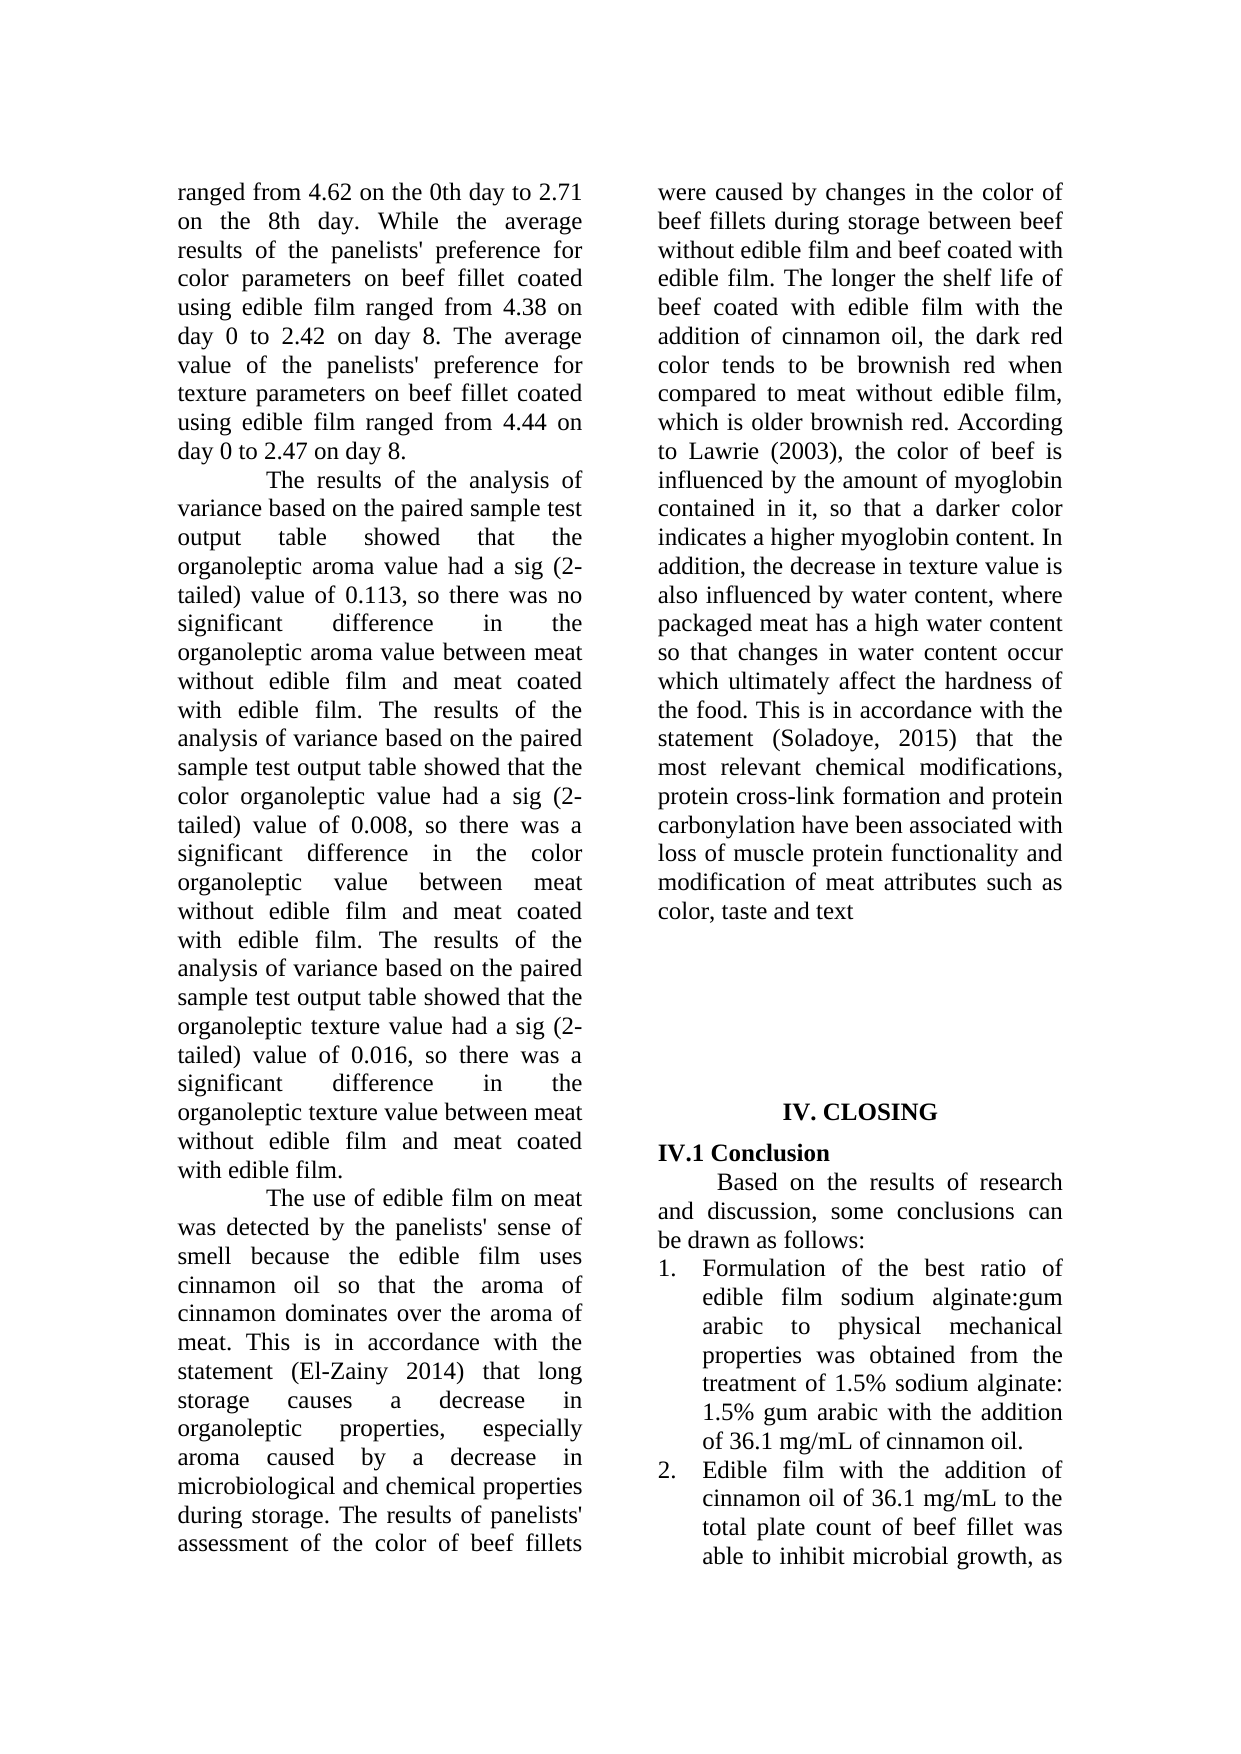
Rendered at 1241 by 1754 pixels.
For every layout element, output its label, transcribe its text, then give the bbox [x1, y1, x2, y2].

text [177, 177, 583, 465]
text The use of edible film on meat was detected by the panelists' sense of smell because the edible film uses cinnamon oil so that the aroma of cinnamon dominates over the aroma of meat. This is in accordance with the statement (El-Zainy 2014) that long storage causes a decrease in organoleptic properties, especially aroma caused by a decrease in microbiological and chemical properties during storage. The results of panelists' assessment of the color of beef fillets were caused by changes in the color of beef fillets during storage between beef without edible film and beef coated with edible film. The longer the shelf life of beef coated with edible film with the addition of cinnamon oil, the dark red color tends to be brownish red when compared to meat without edible film, which is older brownish red. According to Lawrie (2003), the color of beef is influenced by the amount of myoglobin contained in it, so that a darker color indicates a higher myoglobin content. In addition, the decrease in texture value is also influenced by water content, where packaged meat has a high water content so that changes in water content occur which ultimately affect the hardness of the food. This is in accordance with the statement (Soladoye, 2015) that the most relevant chemical modifications, protein cross-link formation and protein carbonylation have been associated with loss of muscle protein functionality and modification of meat attributes such as color, taste and text [658, 177, 1063, 925]
text IV. CLOSING [658, 1097, 1063, 1126]
text Based on the results of research and discussion, some conclusions can be drawn as follows: [658, 1167, 1063, 1253]
text The results of the analysis of variance based on the paired sample test output table showed that the organoleptic aroma value had a sig (2-tailed) value of 0.113, so there was no significant difference in the organoleptic aroma value between meat without edible film and meat coated with edible film. The results of the analysis of variance based on the paired sample test output table showed that the color organoleptic value had a sig (2-tailed) value of 0.008, so there was a significant difference in the color organoleptic value between meat without edible film and meat coated with edible film. The results of the analysis of variance based on the paired sample test output table showed that the organoleptic texture value had a sig (2-tailed) value of 0.016, so there was a significant difference in the organoleptic texture value between meat without edible film and meat coated with edible film. [177, 465, 583, 1183]
text The use of edible film on meat was detected by the panelists' sense of smell because the edible film uses cinnamon oil so that the aroma of cinnamon dominates over the aroma of meat. This is in accordance with the statement (El-Zainy 2014) that long storage causes a decrease in organoleptic properties, especially aroma caused by a decrease in microbiological and chemical properties during storage. The results of panelists' assessment of the color of beef fillets were caused by changes in the color of beef fillets during storage between beef without edible film and beef coated with edible film. The longer the shelf life of beef coated with edible film with the addition of cinnamon oil, the dark red color tends to be brownish red when compared to meat without edible film, which is older brownish red. According to Lawrie (2003), the color of beef is influenced by the amount of myoglobin contained in it, so that a darker color indicates a higher myoglobin content. In addition, the decrease in texture value is also influenced by water content, where packaged meat has a high water content so that changes in water content occur which ultimately affect the hardness of the food. This is in accordance with the statement (Soladoye, 2015) that the most relevant chemical modifications, protein cross-link formation and protein carbonylation have been associated with loss of muscle protein functionality and modification of meat attributes such as color, taste and text [177, 1183, 583, 1557]
list Formulation of the best ratio of edible film sodium alginate:gum arabic to physical mechanical properties was obtained from the treatment of 1.5% sodium alginate: 1.5% gum arabic with the addition of 36.1 mg/mL of cinnamon oil. [658, 1253, 1063, 1455]
text IV.1 Conclusion [658, 1138, 1063, 1167]
